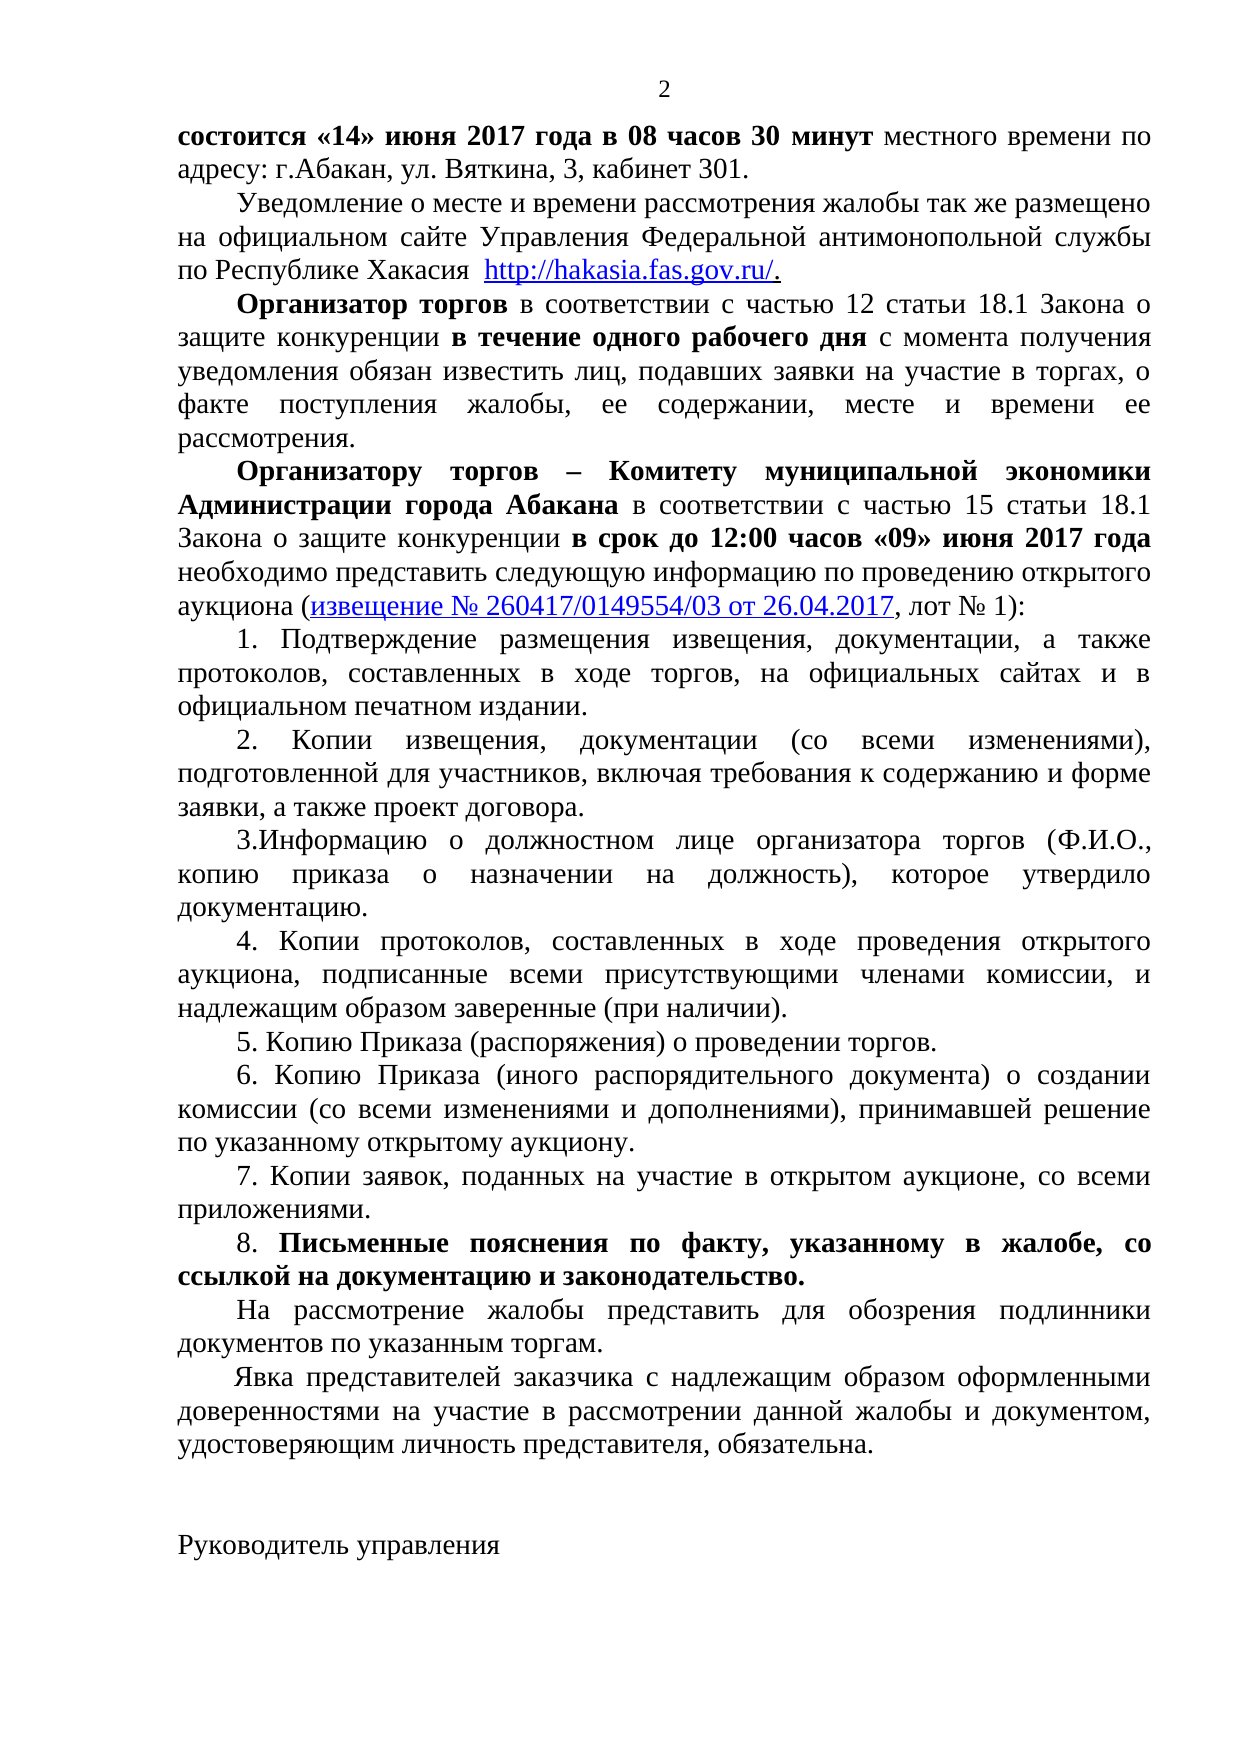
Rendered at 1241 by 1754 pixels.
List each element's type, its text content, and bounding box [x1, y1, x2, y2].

text Уведомление о месте и времени рассмотрения жалобы так же размещено на официальном сайте Управления Федеральной антимонопольной службы по Республике Хакасия http://hakasia.fas.gov.ru/. [177, 185, 1152, 286]
text 2. Копии извещения, документации (со всеми изменениями), подготовленной для участников, включая требования к содержанию и форме заявки, а также проект договора. [177, 722, 1152, 822]
text Руководитель управления [177, 1527, 1152, 1560]
text Организатору торгов – Комитету муниципальной экономики Администрации города Абакана в соответствии с частью 15 статьи 18.1 Закона о защите конкуренции в срок до 12:00 часов «09» июня 2017 года необходимо представить следующую информацию по проведению открытого аукциона (извещение , лот № 1): [177, 453, 1152, 621]
text 3.Информацию о должностном лице организатора торгов (Ф.И.О., копию приказа о назначении на должность), которое утвердило документацию. [177, 822, 1152, 923]
text 6. Копию Приказа (иного распорядительного документа) о создании комиссии (со всеми изменениями и дополнениями), принимавшей решение по указанному открытому аукциону. [177, 1057, 1152, 1158]
text Организатор торгов в соответствии с частью 12 статьи 18.1 Закона о защите конкуренции в течение одного рабочего дня с момента получения уведомления обязан известить лиц, подавших заявки на участие в торгах, о факте поступления жалобы, ее содержании, месте и времени ее рассмотрения. [177, 286, 1152, 453]
text 1. Подтверждение размещения извещения, документации, а также протоколов, составленных в ходе торгов, на официальных сайтах и в официальном печатном издании. [177, 621, 1152, 722]
text 4. Копии протоколов, составленных в ходе проведения открытого аукциона, подписанные всеми присутствующими членами комиссии, и надлежащим образом заверенные (при наличии). [177, 923, 1152, 1024]
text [177, 118, 1152, 185]
text 7. Копии заявок, поданных на участие в открытом аукционе, со всеми приложениями. [177, 1158, 1152, 1225]
text На рассмотрение жалобы представить для обозрения подлинники документов по указанным торгам. [177, 1292, 1152, 1359]
text Явка представителей заказчика с надлежащим образом оформленными доверенностями на участие в рассмотрении данной жалобы и документом, удостоверяющим личность представителя, обязательна. [177, 1359, 1152, 1460]
text 8. Письменные пояснения по факту, указанному в жалобе, со ссылкой на документацию и законодательство. [177, 1225, 1152, 1292]
text 5. Копию Приказа (распоряжения) о проведении торгов. [177, 1024, 1152, 1057]
